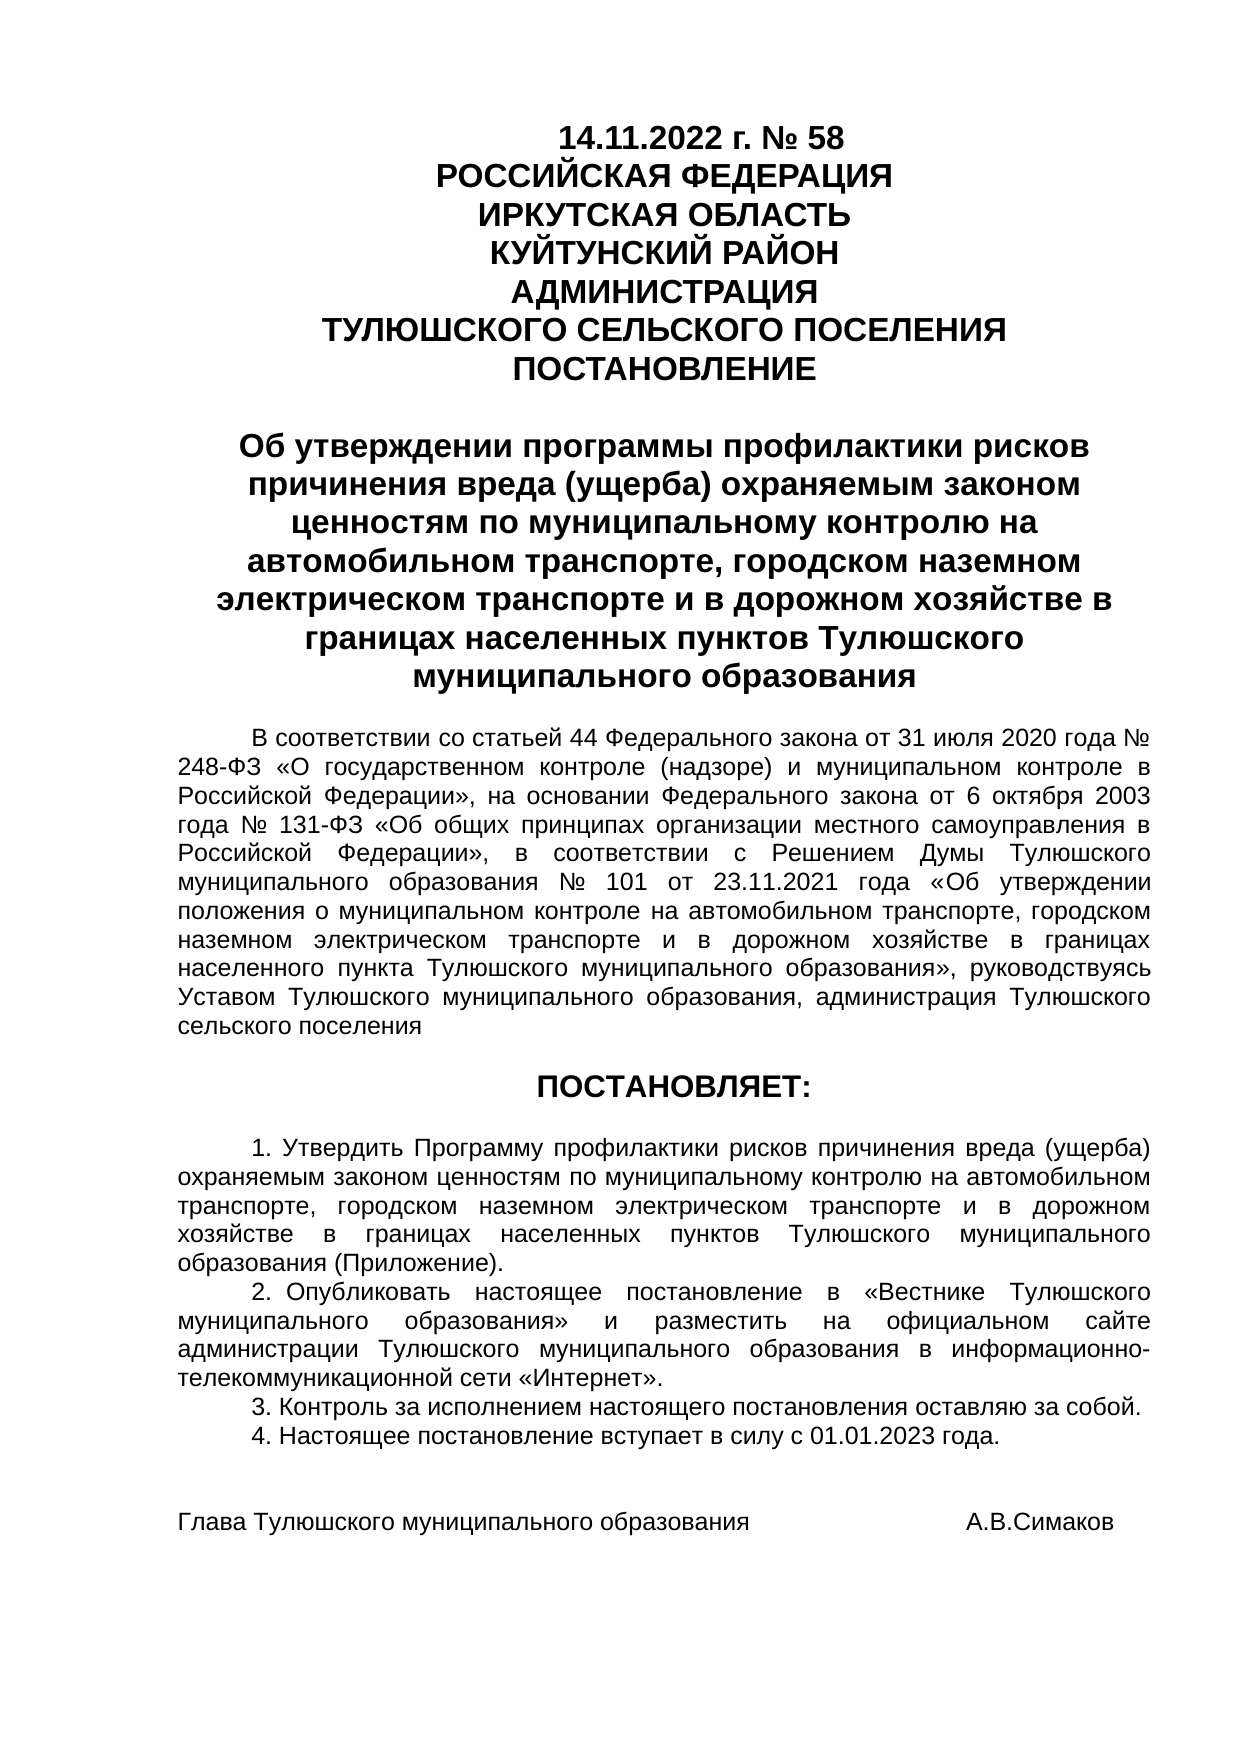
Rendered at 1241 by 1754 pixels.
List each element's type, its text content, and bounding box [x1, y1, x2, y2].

text АДМИНИСТРАЦИЯ [177, 272, 1152, 310]
text РОССИЙСКАЯ ФЕДЕРАЦИЯ [177, 157, 1152, 195]
text 4. Настоящее постановление вступает в силу с 01.01.2023 года. [177, 1421, 1152, 1449]
text Об утверждении программы профилактики рисков причинения вреда (ущерба) охраняемым законом ценностям по муниципальному контролю на автомобильном транспорте, городском наземном электрическом транспорте и в дорожном хозяйстве в границах населенных пунктов Тулюшского муниципального образования [177, 426, 1152, 695]
text КУЙТУНСКИЙ РАЙОН [177, 233, 1152, 272]
text ПОСТАНОВЛЯЕТ: [177, 1068, 1171, 1104]
text Глава Тулюшского муниципального образования А.В.Симаков [177, 1507, 1152, 1536]
text В соответствии со статьей 44 Федерального закона от 31 июля 2020 года № 248-ФЗ «О государственном контроле (надзоре) и муниципальном контроле в Российской Федерации», на основании Федерального закона от 6 октября 2003 года № 131-ФЗ «Об общих принципах организации местного самоуправления в Российской Федерации», в соответствии с Решением Думы Тулюшского муниципального образования № 101 от 23.11.2021 года «Об утверждении положения о муниципальном контроле на автомобильном транспорте, городском наземном электрическом транспорте и в дорожном хозяйстве в границах населенного пункта Тулюшского муниципального образования», руководствуясь Уставом Тулюшского муниципального образования, администрация Тулюшского сельского поселения [177, 723, 1152, 1040]
text 2. Опубликовать настоящее постановление в «Вестнике Тулюшского муниципального образования» и разместить на официальном сайте администрации Тулюшского муниципального образования в информационно-телекоммуникационной сети «Интернет». [177, 1277, 1152, 1392]
text 1. Утвердить Программу профилактики рисков причинения вреда (ущерба) охраняемым законом ценностям по муниципальному контролю на автомобильном транспорте, городском наземном электрическом транспорте и в дорожном хозяйстве в границах населенных пунктов Тулюшского муниципального образования (Приложение). [177, 1133, 1152, 1277]
text ИРКУТСКАЯ ОБЛАСТЬ [177, 195, 1152, 233]
text 3. Контроль за исполнением настоящего постановления оставляю за собой. [177, 1392, 1152, 1421]
text 14.11.2022 г. № 58 [177, 118, 1152, 157]
text ПОСТАНОВЛЕНИЕ [177, 349, 1152, 387]
text ТУЛЮШСКОГО СЕЛЬСКОГО ПОСЕЛЕНИЯ [177, 310, 1152, 349]
